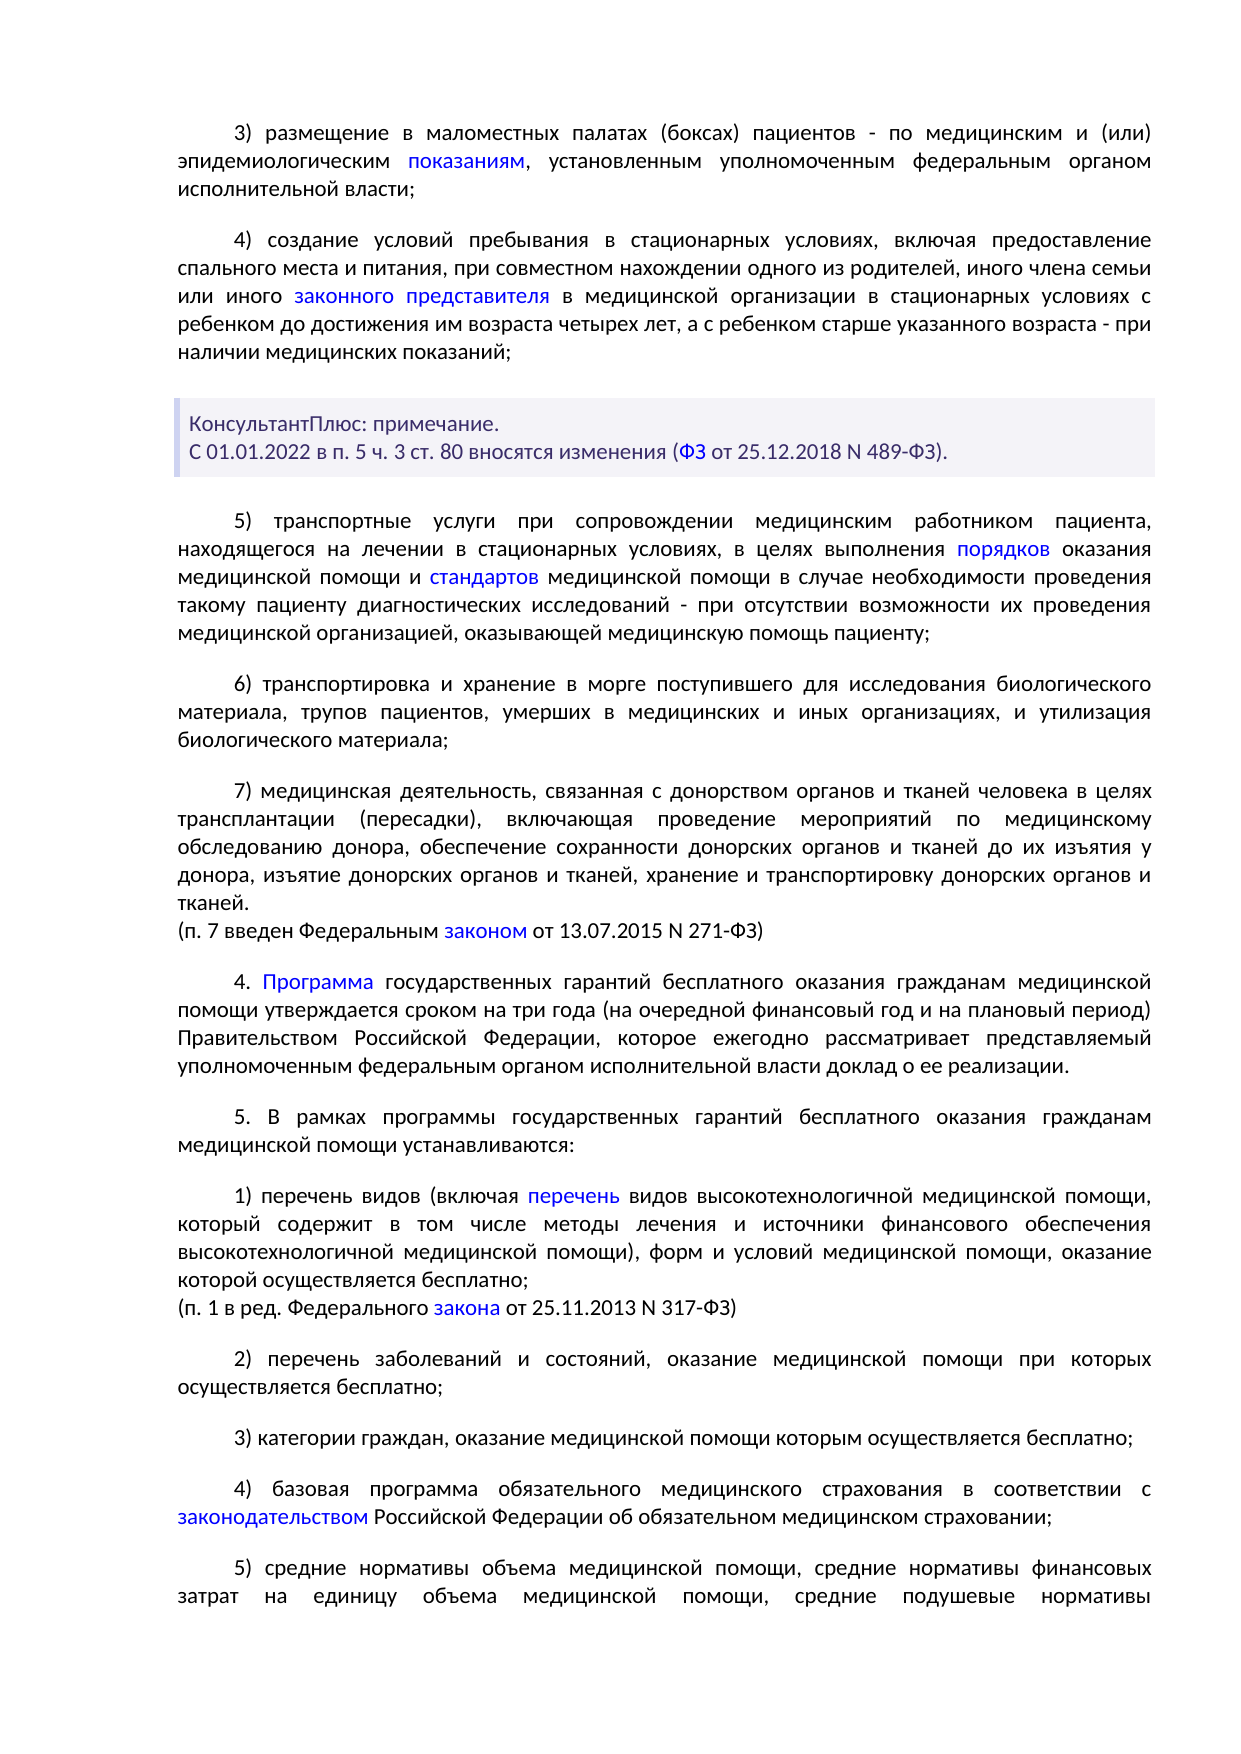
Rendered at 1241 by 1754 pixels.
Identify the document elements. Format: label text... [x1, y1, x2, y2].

text 5. В рамках программы государственных гарантий бесплатного оказания гражданам медицинской помощи устанавливаются: [177, 1102, 1152, 1158]
text 4) создание условий пребывания в стационарных условиях, включая предоставление спального места и питания, при совместном нахождении одного из родителей, иного члена семьи или иного законного представителя в медицинской организации в стационарных условиях с ребенком до достижения им возраста четырех лет, а с ребенком старше указанного возраста - при наличии медицинских показаний; [177, 225, 1152, 365]
text (п. 7 введен Федеральным законом от 13.07.2015 N 271-ФЗ) [177, 916, 1152, 944]
table_header КонсультантПлюс: примечание. С 01.01.2022 в п. 5 ч. 3 ст. 80 вносятся изменения (ФЗ от 25.12.2018 N 489-ФЗ). [180, 398, 1149, 477]
text 4) базовая программа обязательного медицинского страхования в соответствии с законодательством Российской Федерации об обязательном медицинском страховании; [177, 1474, 1152, 1530]
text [177, 1553, 1152, 1609]
text 5) транспортные услуги при сопровождении медицинским работником пациента, находящегося на лечении в стационарных условиях, в целях выполнения порядков оказания медицинской помощи и стандартов медицинской помощи в случае необходимости проведения такому пациенту диагностических исследований - при отсутствии возможности их проведения медицинской организацией, оказывающей медицинскую помощь пациенту; [177, 506, 1152, 646]
text 6) транспортировка и хранение в морге поступившего для исследования биологического материала, трупов пациентов, умерших в медицинских и иных организациях, и утилизация биологического материала; [177, 669, 1152, 753]
text 1) перечень видов (включая перечень видов высокотехнологичной медицинской помощи, который содержит в том числе методы лечения и источники финансового обеспечения высокотехнологичной медицинской помощи), форм и условий медицинской помощи, оказание которой осуществляется бесплатно; [177, 1181, 1152, 1293]
text (п. 1 в ред. Федерального закона от 25.11.2013 N 317-ФЗ) [177, 1293, 1152, 1321]
text 7) медицинская деятельность, связанная с донорством органов и тканей человека в целях трансплантации (пересадки), включающая проведение мероприятий по медицинскому обследованию донора, обеспечение сохранности донорских органов и тканей до их изъятия у донора, изъятие донорских органов и тканей, хранение и транспортировку донорских органов и тканей. [177, 776, 1152, 916]
text 3) размещение в маломестных палатах (боксах) пациентов - по медицинским и (или) эпидемиологическим показаниям, установленным уполномоченным федеральным органом исполнительной власти; [177, 118, 1152, 202]
text 4. Программа государственных гарантий бесплатного оказания гражданам медицинской помощи утверждается сроком на три года (на очередной финансовый год и на плановый период) Правительством Российской Федерации, которое ежегодно рассматривает представляемый уполномоченным федеральным органом исполнительной власти доклад о ее реализации. [177, 967, 1152, 1079]
text 2) перечень заболеваний и состояний, оказание медицинской помощи при которых осуществляется бесплатно; [177, 1344, 1152, 1400]
text 3) категории граждан, оказание медицинской помощи которым осуществляется бесплатно; [177, 1423, 1152, 1451]
